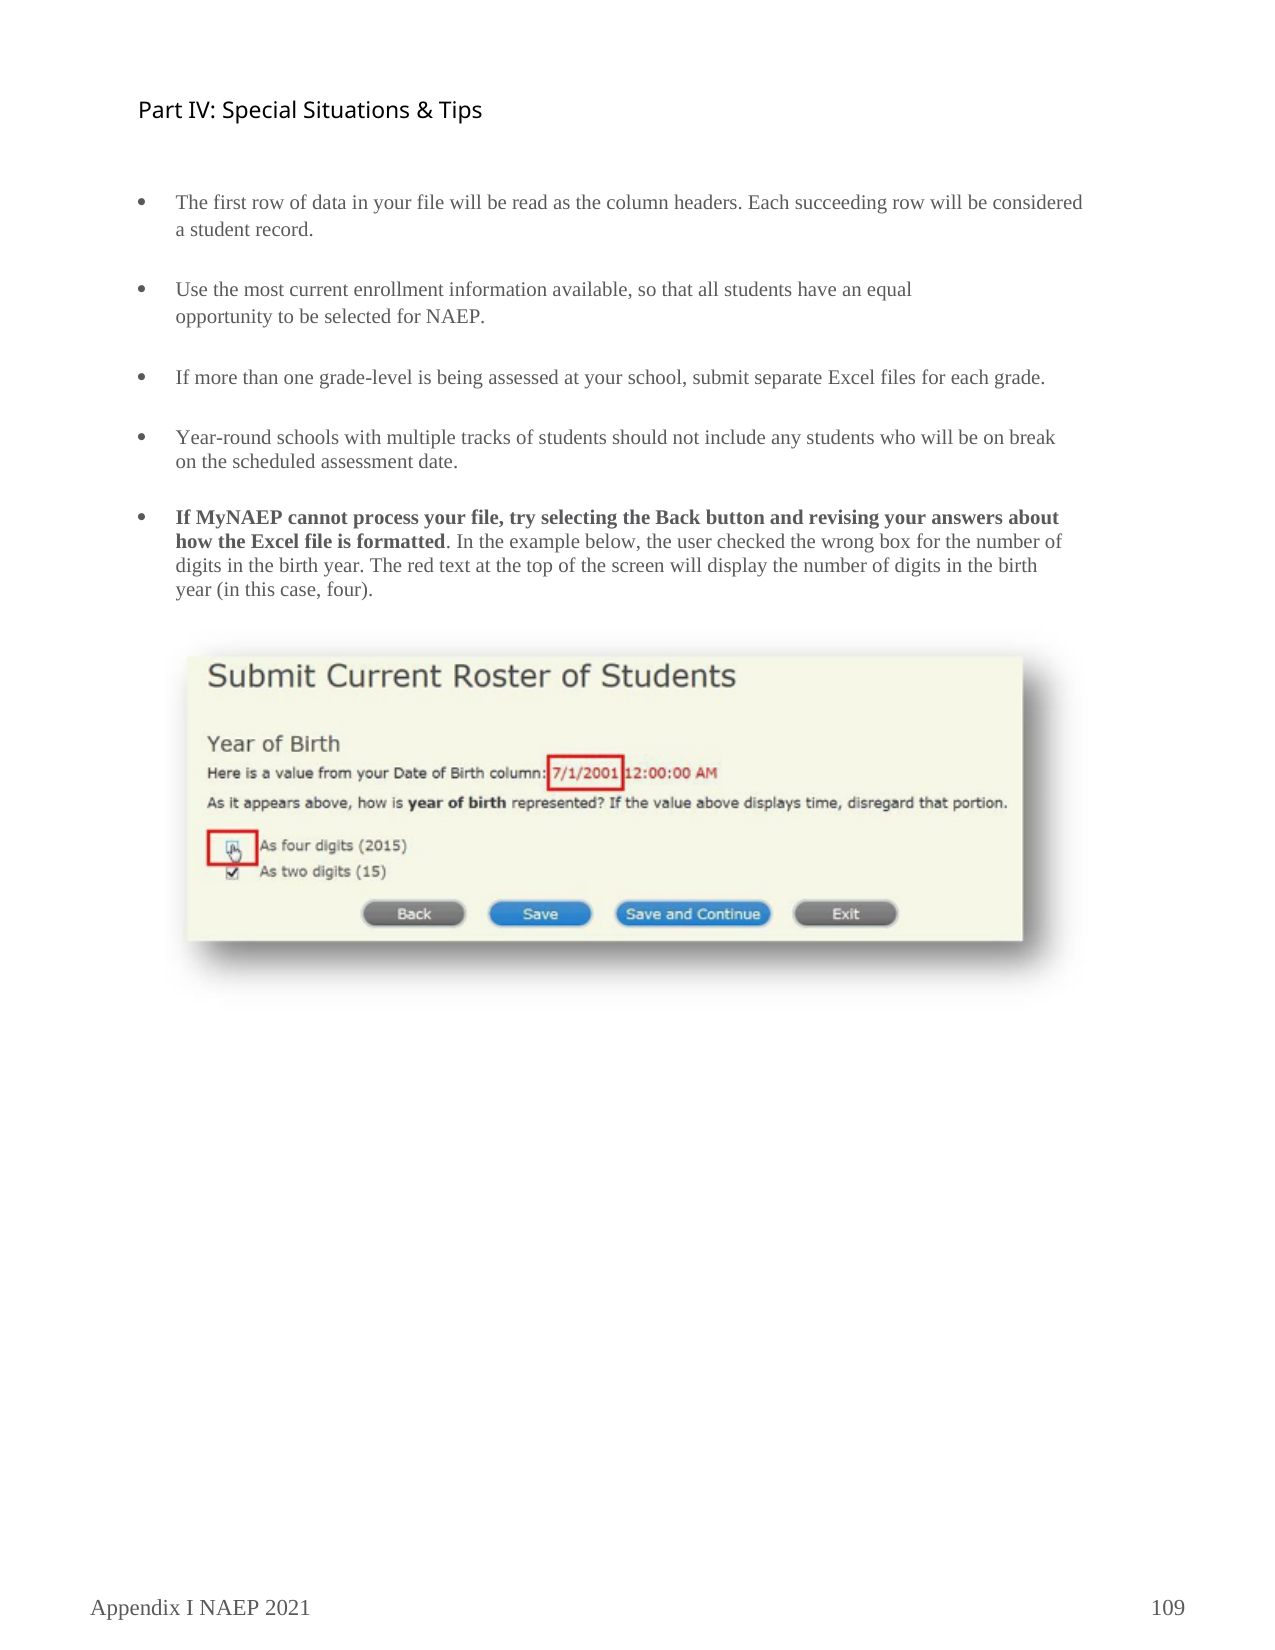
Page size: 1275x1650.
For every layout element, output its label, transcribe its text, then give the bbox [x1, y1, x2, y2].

list If more than one grade-level is being assessed at your school, submit separate Excel files for each grade. [138, 365, 1056, 389]
list If MyNAEP cannot process your file, try selecting the Back button and revising your answers about how the Excel file is formatted. In the example below, the user checked the wrong box for the number of digits in the birth year. The red text at the top of the screen will display the number of digits in the birth year (in this case, four). [138, 505, 1064, 601]
picture [165, 627, 1089, 1010]
list The first row of data in your file will be read as the column headers. Each succeeding row will be considered a student record. [138, 190, 1085, 241]
text Part IV: Special Situations & Tips [138, 94, 1185, 125]
list Year-round schools with multiple tracks of students should not include any students who will be on break on the scheduled assessment date. [138, 425, 1074, 473]
list Use the most current enrollment information available, so that all students have an equal opportunity to be selected for NAEP. [138, 277, 1014, 328]
